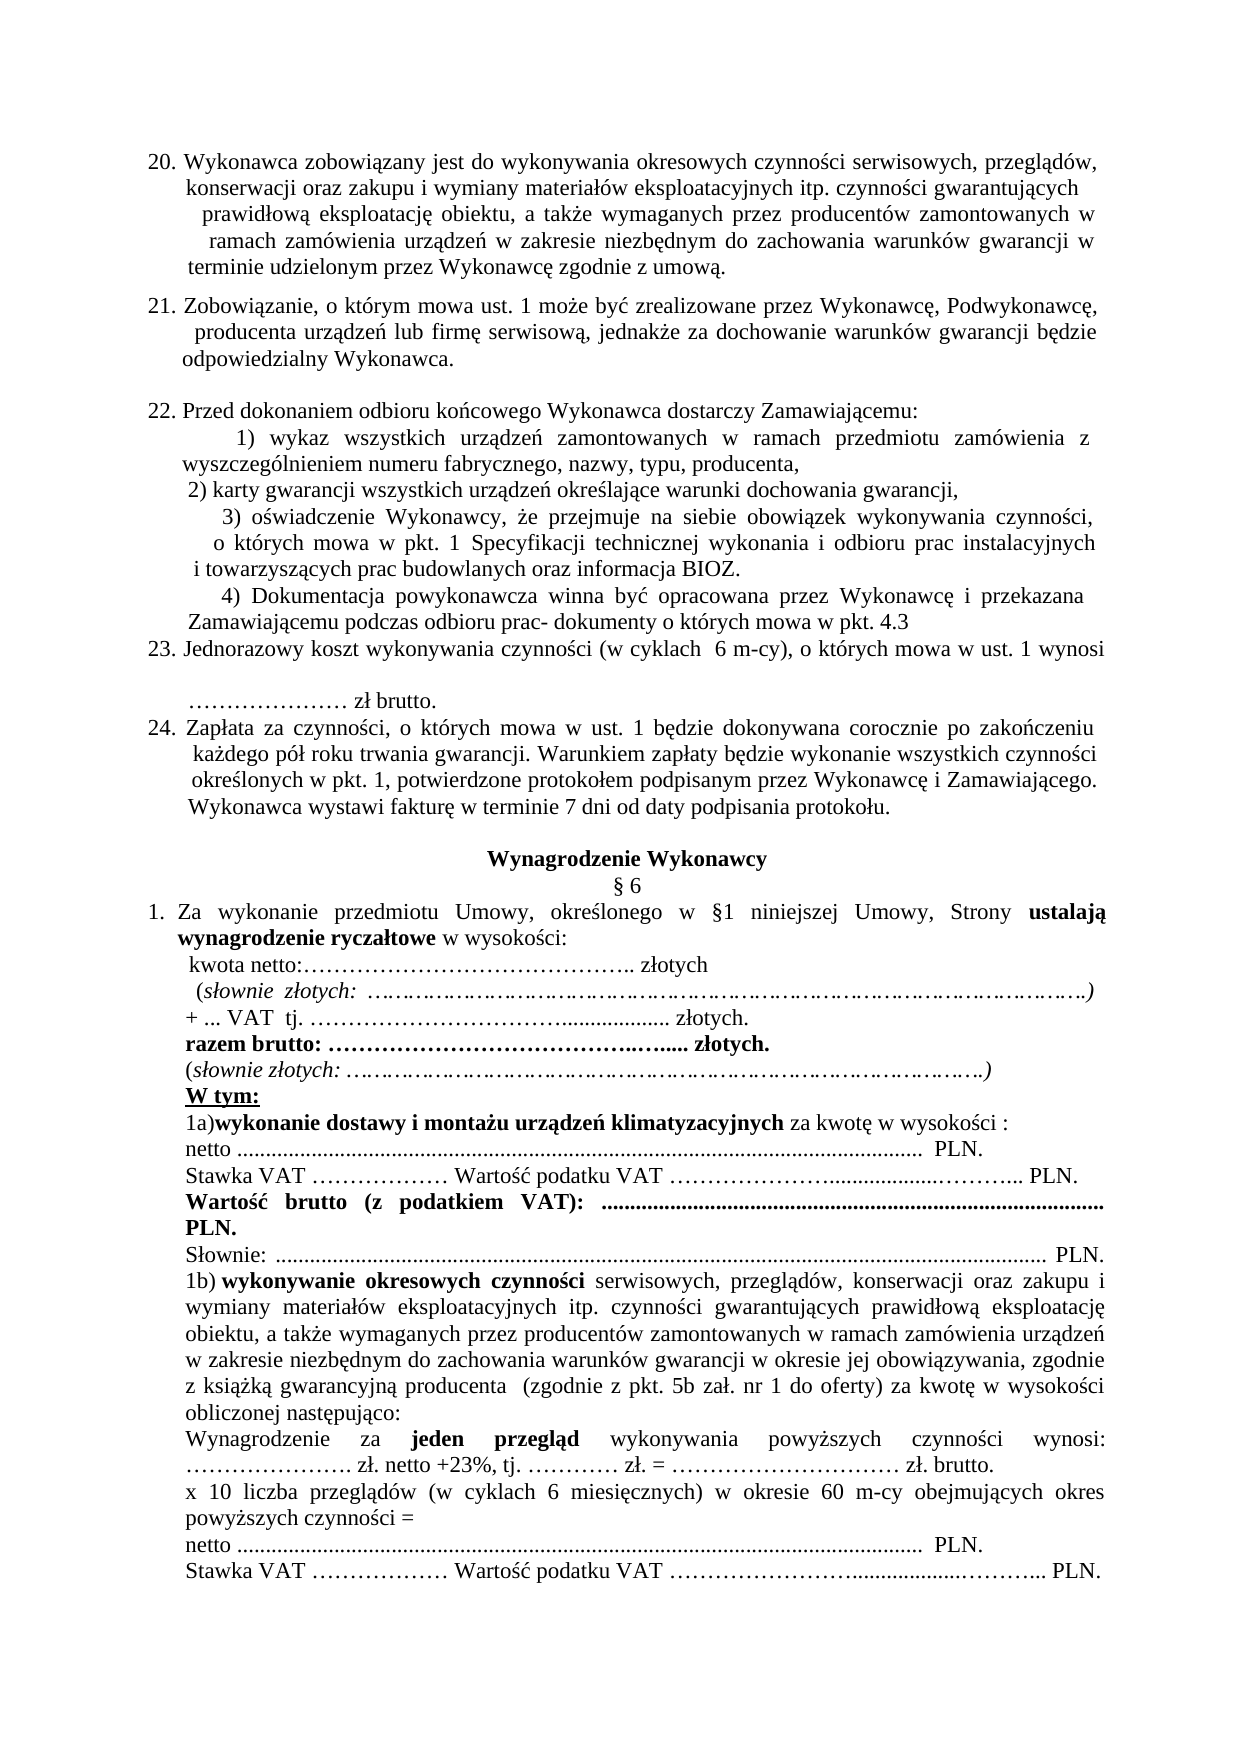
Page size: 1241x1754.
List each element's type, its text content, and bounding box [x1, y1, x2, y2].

text netto ........................................................................................................................ PLN. [185, 1135, 1106, 1162]
text (słownie złotych: …………………………………………………………………………………………….) + ... VAT tj. ……………………………................... złotych. [185, 977, 1106, 1030]
text Słownie: ....................................................................................................................................... PLN. 1b) wykonywanie okresowych czynności serwisowych, przeglądów, konserwacji oraz zakupu i wymiany materiałów eksploatacyjnych itp. czynności gwarantujących prawidłową eksploatację obiektu, a także wymaganych przez producentów zamontowanych w ramach zamówienia urządzeń w zakresie niezbędnym do zachowania warunków gwarancji w okresie jej obowiązywania, zgodnie z książką gwarancyjną producenta (zgodnie z pkt. 5b zał. nr 1 do oferty) za kwotę w wysokości obliczonej następująco: [185, 1241, 1106, 1425]
text Wynagrodzenie za jeden przegląd wykonywania powyższych czynności wynosi: …………………. zł. netto +23%, tj. ………… zł. = ………………………… zł. brutto. [185, 1425, 1106, 1478]
text kwota netto:…………………………………….. złotych [177, 951, 1106, 977]
text Stawka VAT ……………… Wartość podatku VAT …………………...................………... PLN. [185, 1162, 1106, 1188]
text 22. Przed dokonaniem odbioru końcowego Wykonawca dostarczy Zamawiającemu: [148, 397, 1106, 424]
text W tym: [185, 1083, 1106, 1109]
text 1) wykaz wszystkich urządzeń zamontowanych w ramach przedmiotu zamówienia z wyszczególnieniem numeru fabrycznego, nazwy, typu, producenta, [148, 424, 1106, 476]
text x 10 liczba przeglądów (w cyklach 6 miesięcznych) w okresie 60 m-cy obejmujących okres powyższych czynności = [185, 1478, 1106, 1531]
text Wynagrodzenie Wykonawcy [148, 845, 1106, 872]
text netto ........................................................................................................................ PLN. [185, 1531, 1106, 1557]
text 20. Wykonawca zobowiązany jest do wykonywania okresowych czynności serwisowych, przeglądów, konserwacji oraz zakupu i wymiany materiałów eksploatacyjnych itp. czynności gwarantujących prawidłową eksploatację obiektu, a także wymaganych przez producentów zamontowanych w ramach zamówienia urządzeń w zakresie niezbędnym do zachowania warunków gwarancji w terminie udzielonym przez Wykonawcę zgodnie z umową. [148, 148, 1106, 279]
text 3) oświadczenie Wykonawcy, że przejmuje na siebie obowiązek wykonywania czynności, o których mowa w pkt. 1 Specyfikacji technicznej wykonania i odbioru prac instalacyjnych i towarzyszących prac budowlanych oraz informacja BIOZ. [148, 503, 1106, 582]
text 1a)wykonanie dostawy i montażu urządzeń klimatyzacyjnych za kwotę w wysokości : [185, 1109, 1106, 1135]
text 4) Dokumentacja powykonawcza winna być opracowana przez Wykonawcę i przekazana Zamawiającemu podczas odbioru prac- dokumenty o których mowa w pkt. 4.3 [148, 582, 1106, 634]
text razem brutto: …………………………………..…..... złotych. [185, 1030, 1106, 1056]
text 21. Zobowiązanie, o którym mowa ust. 1 może być zrealizowane przez Wykonawcę, Podwykonawcę, producenta urządzeń lub firmę serwisową, jednakże za dochowanie warunków gwarancji będzie odpowiedzialny Wykonawca. [148, 292, 1106, 371]
text 24. Zapłata za czynności, o których mowa w ust. 1 będzie dokonywana corocznie po zakończeniu każdego pół roku trwania gwarancji. Warunkiem zapłaty będzie wykonanie wszystkich czynności określonych w pkt. 1, potwierdzone protokołem podpisanym przez Wykonawcę i Zamawiającego. Wykonawca wystawi fakturę w terminie 7 dni od daty podpisania protokołu. [148, 714, 1106, 819]
text (słownie złotych: ………………………………………………………………………………….) [185, 1056, 1106, 1083]
text Stawka VAT ……………… Wartość podatku VAT ……………………...................………... PLN. [185, 1557, 1106, 1583]
text 2) karty gwarancji wszystkich urządzeń określające warunki dochowania gwarancji, [148, 476, 1106, 503]
text 23. Jednorazowy koszt wykonywania czynności (w cyklach 6 m-cy), o których mowa w ust. 1 wynosi ………………… zł brutto. [148, 634, 1106, 714]
text § 6 [148, 872, 1106, 898]
list Za wykonanie przedmiotu Umowy, określonego w §1 niniejszej Umowy, Strony ustalają wynagrodzenie ryczałtowe w wysokości: [148, 898, 1106, 951]
text Wartość brutto (z podatkiem VAT): ........................................................................................ PLN. [185, 1188, 1106, 1241]
